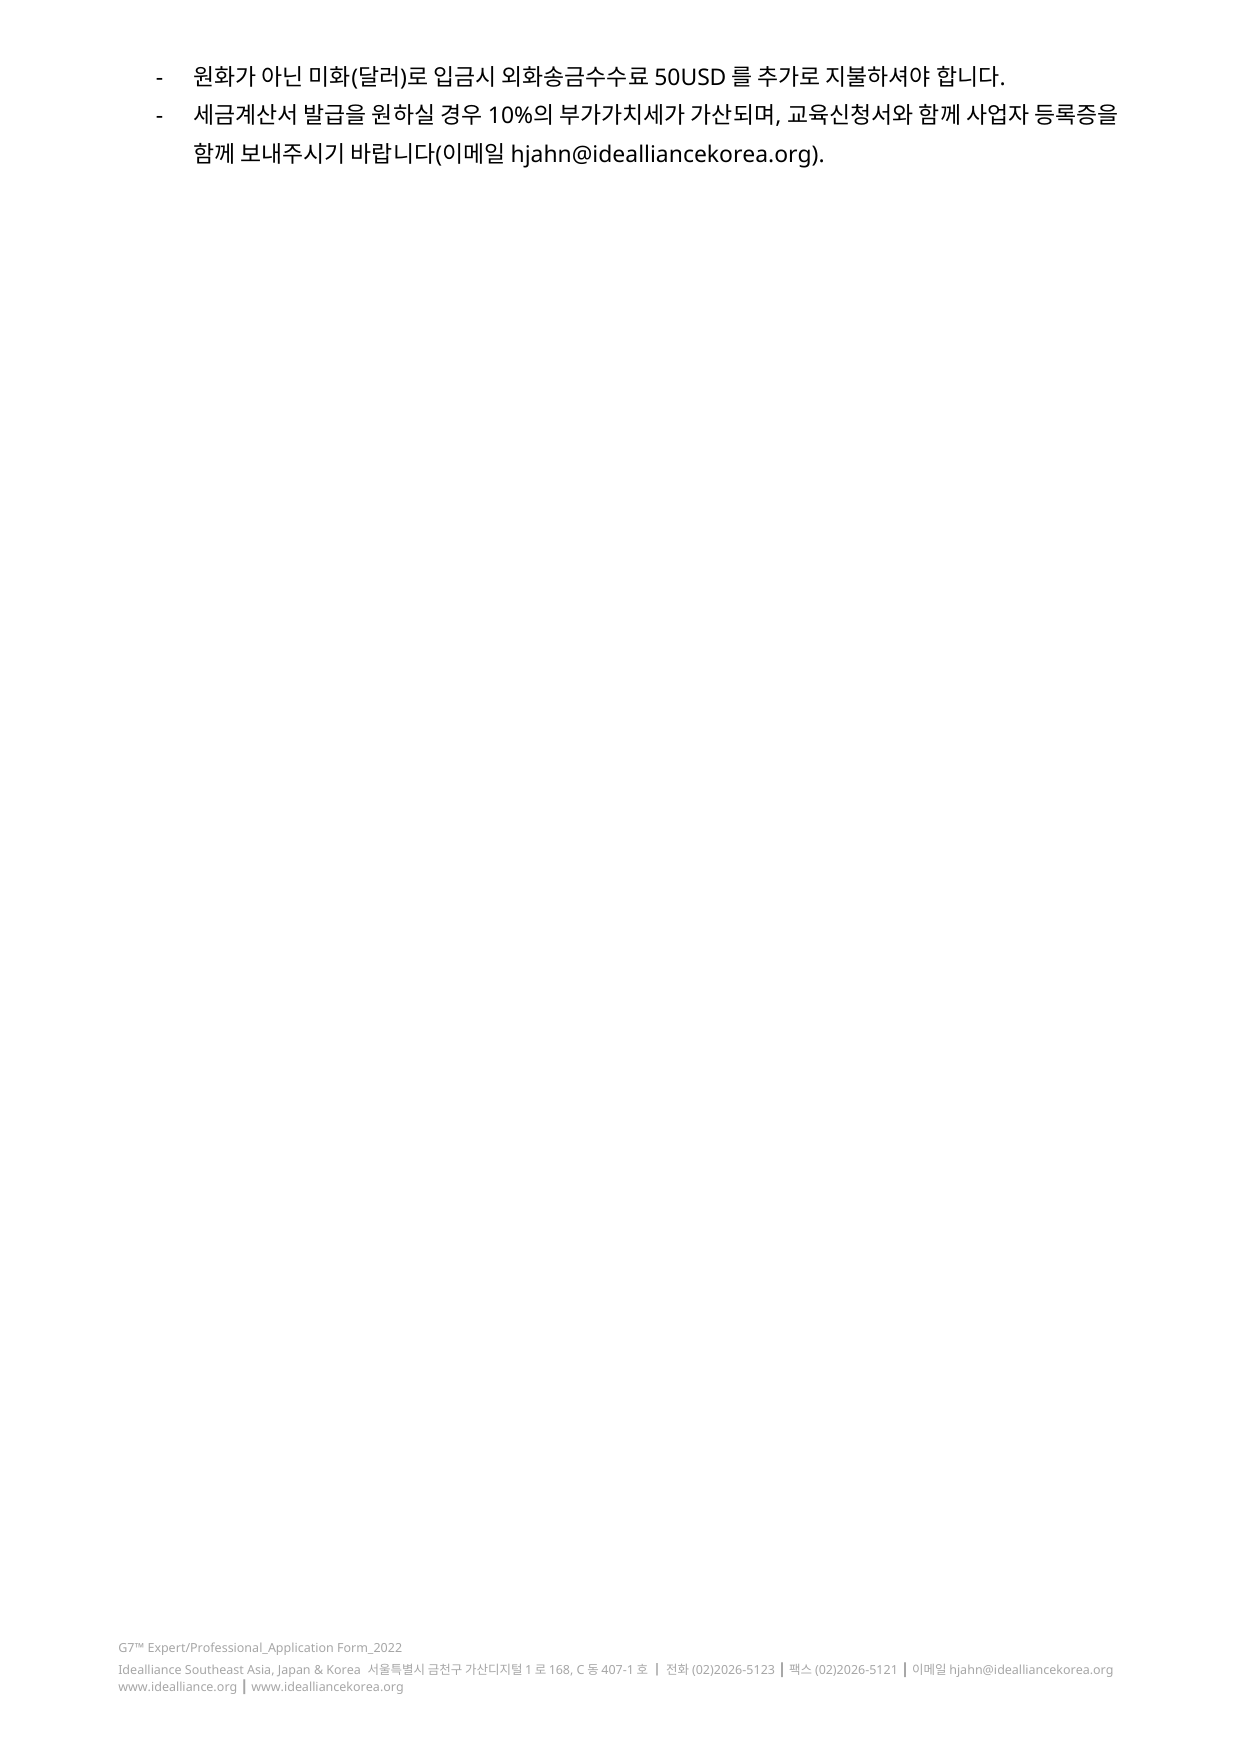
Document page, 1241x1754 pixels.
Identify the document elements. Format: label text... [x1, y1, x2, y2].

list 원화가 아닌 미화(달러)로 입금시 외화송금수수료 50USD를 추가로 지불하셔야 합니다. [156, 59, 1122, 92]
list 세금계산서 발급을 원하실 경우 10%의 부가가치세가 가산되며, 교육신청서와 함께 사업자 등록증을 함께 보내주시기 바랍니다(이메일 hjahn@idealliancekorea.org). [156, 97, 1122, 169]
